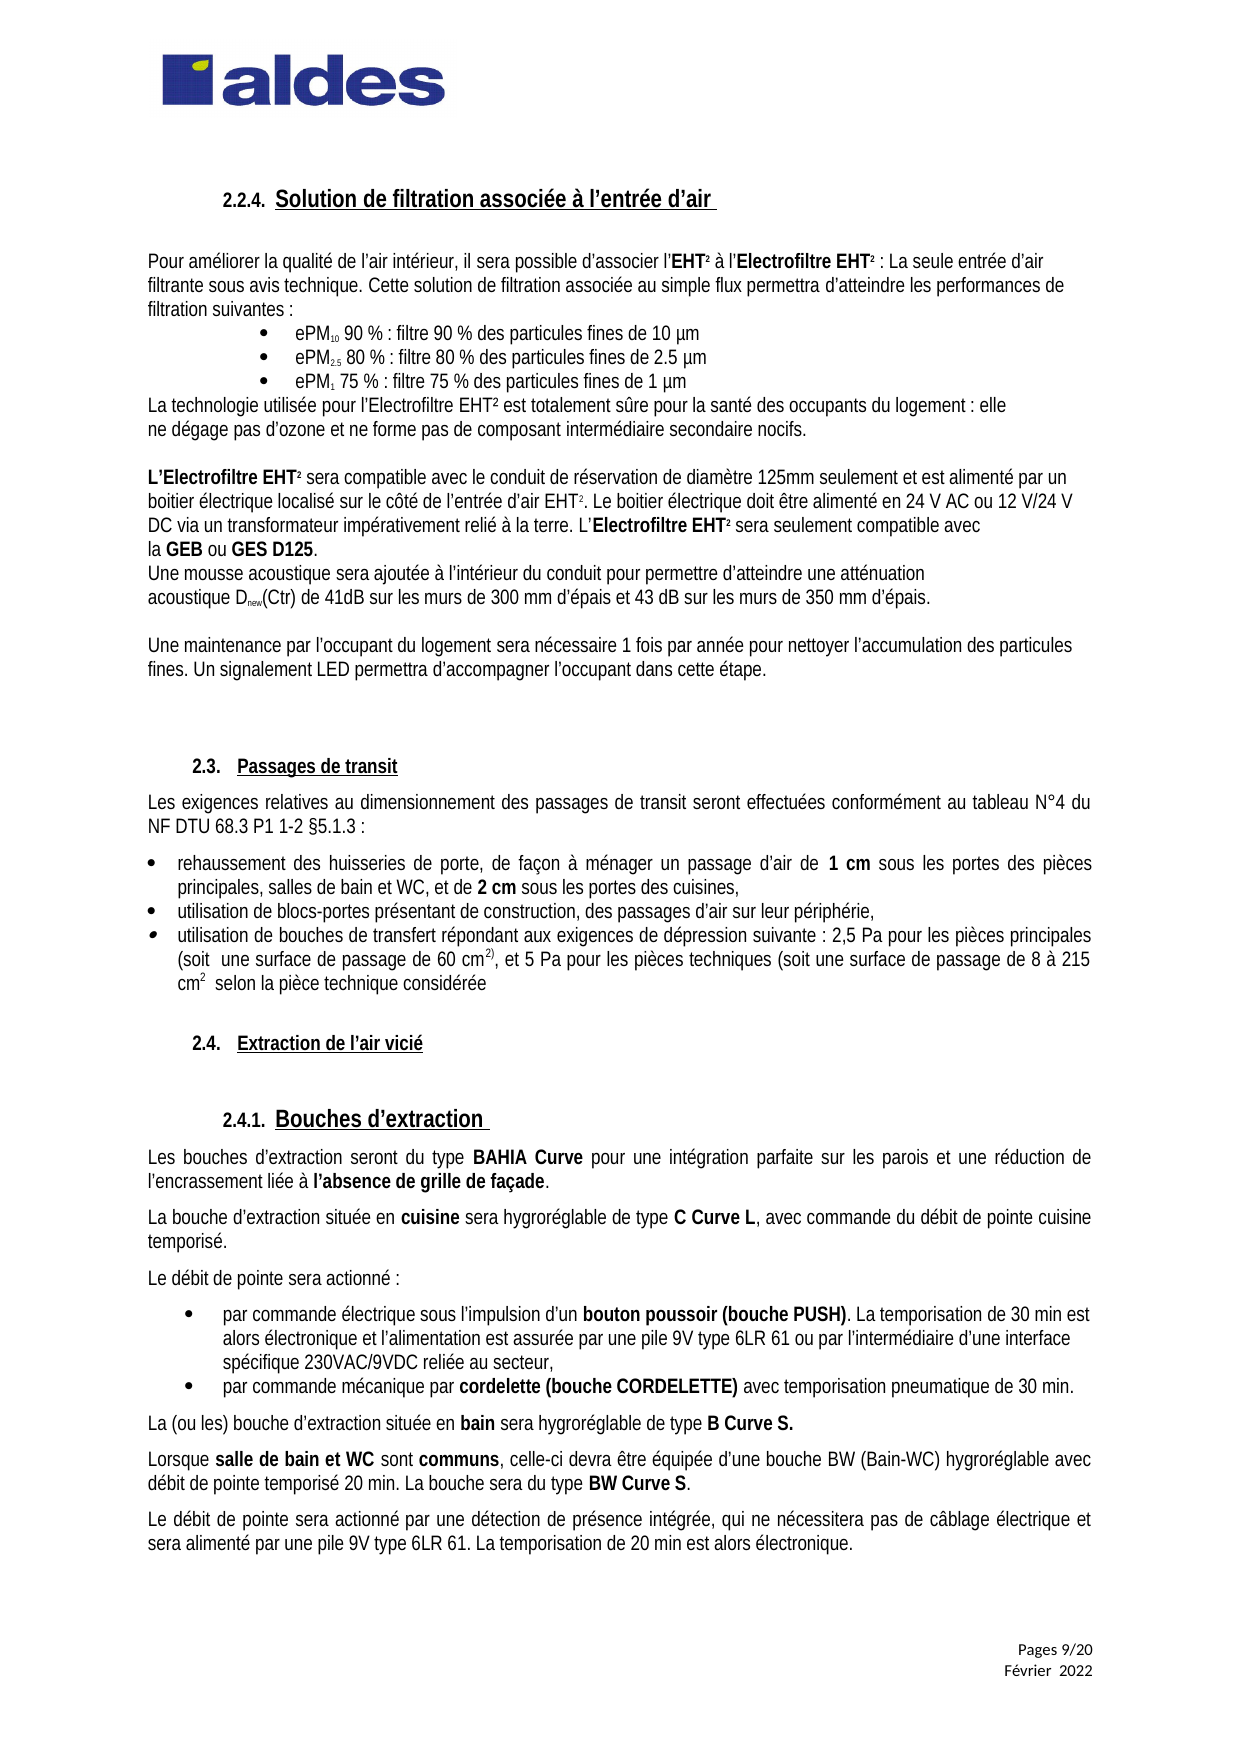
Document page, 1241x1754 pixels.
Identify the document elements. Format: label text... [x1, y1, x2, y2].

text L’Electrofiltre EHT2 sera compatible avec le conduit de réservation de diamètre 125mm seulement et est alimenté par un boitier électrique localisé sur le côté de l’entrée d’air EHT2. Le boitier électrique doit être alimenté en 24 V AC ou 12 V/24 V DC via un transformateur impérativement relié à la terre. L’Electrofiltre EHT2 sera seulement compatible avec la GEB ou GES D125. [148, 465, 1093, 561]
text Le débit de pointe sera actionné : [148, 1266, 1093, 1290]
text La bouche d’extraction située en cuisine sera hygroréglable de type C Curve L, avec commande du débit de pointe cuisine temporisé. [148, 1205, 1093, 1253]
text Pour améliorer la qualité de l’air intérieur, il sera possible d’associer l’EHT2 à l’Electrofiltre EHT2 : La seule entrée d’air filtrante sous avis technique. Cette solution de filtration associée au simple flux permettra d’atteindre les performances de filtration suivantes : [148, 249, 1093, 321]
subtitle Bouches d’extraction [223, 1104, 1152, 1132]
list par commande mécanique par cordelette (bouche CORDELETTE) avec temporisation pneumatique de 30 min. [185, 1374, 1093, 1398]
list ePM2.5 80 % : filtre 80 % des particules fines de 2.5 µm [260, 345, 1093, 369]
text Lorsque salle de bain et WC sont communs, celle-ci devra être équipée d’une bouche BW (Bain-WC) hygroréglable avec débit de pointe temporisé 20 min. La bouche sera du type BW Curve S. [148, 1447, 1093, 1495]
subtitle Passages de transit [192, 754, 1093, 778]
text La (ou les) bouche d’extraction située en bain sera hygroréglable de type B Curve S. [148, 1411, 1093, 1434]
text La technologie utilisée pour l’Electrofiltre EHT² est totalement sûre pour la santé des occupants du logement : elle ne dégage pas d’ozone et ne forme pas de composant intermédiaire secondaire nocifs. [148, 393, 1093, 441]
list ePM1 75 % : filtre 75 % des particules fines de 1 µm [260, 369, 1093, 393]
text Une mousse acoustique sera ajoutée à l’intérieur du conduit pour permettre d’atteindre une atténuation acoustique Dnew(Ctr) de 41dB sur les murs de 300 mm d’épais et 43 dB sur les murs de 350 mm d’épais. [148, 561, 1093, 609]
picture [147, 39, 457, 118]
list rehaussement des huisseries de porte, de façon à ménager un passage d’air de 1 cm sous les portes des pièces principales, salles de bain et WC, et de 2 cm sous les portes des cuisines, [148, 851, 1093, 898]
text Le débit de pointe sera actionné par une détection de présence intégrée, qui ne nécessitera pas de câblage électrique et sera alimenté par une pile 9V type 6LR 61. La temporisation de 20 min est alors électronique. [148, 1507, 1093, 1555]
list par commande électrique sous l’impulsion d’un bouton poussoir (bouche PUSH). La temporisation de 30 min est alors électronique et l’alimentation est assurée par une pile 9V type 6LR 61 ou par l’intermédiaire d’une interface spécifique 230VAC/9VDC reliée au secteur, [185, 1302, 1093, 1374]
list ePM10 90 % : filtre 90 % des particules fines de 10 µm [260, 321, 1093, 345]
text Les bouches d’extraction seront du type BAHIA Curve pour une intégration parfaite sur les parois et une réduction de l’encrassement liée à l’absence de grille de façade. [148, 1145, 1093, 1193]
text Les exigences relatives au dimensionnement des passages de transit seront effectuées conformément au tableau N°4 du NF DTU 68.3 P1 1-2 §5.1.3 : [148, 790, 1093, 838]
list utilisation de blocs-portes présentant de construction, des passages d’air sur leur périphérie, [148, 898, 1093, 922]
text Une maintenance par l’occupant du logement sera nécessaire 1 fois par année pour nettoyer l’accumulation des particules fines. Un signalement LED permettra d’accompagner l’occupant dans cette étape. [148, 633, 1093, 681]
subtitle Extraction de l’air vicié [192, 1031, 1093, 1055]
subtitle Solution de filtration associée à l’entrée d’air [223, 184, 1152, 213]
list utilisation de bouches de transfert répondant aux exigences de dépression suivante : 2,5 Pa pour les pièces principales (soit une surface de passage de 60 cm2), et 5 Pa pour les pièces techniques (soit une surface de passage de 8 à 215 cm2 selon la pièce technique considérée [148, 922, 1093, 994]
